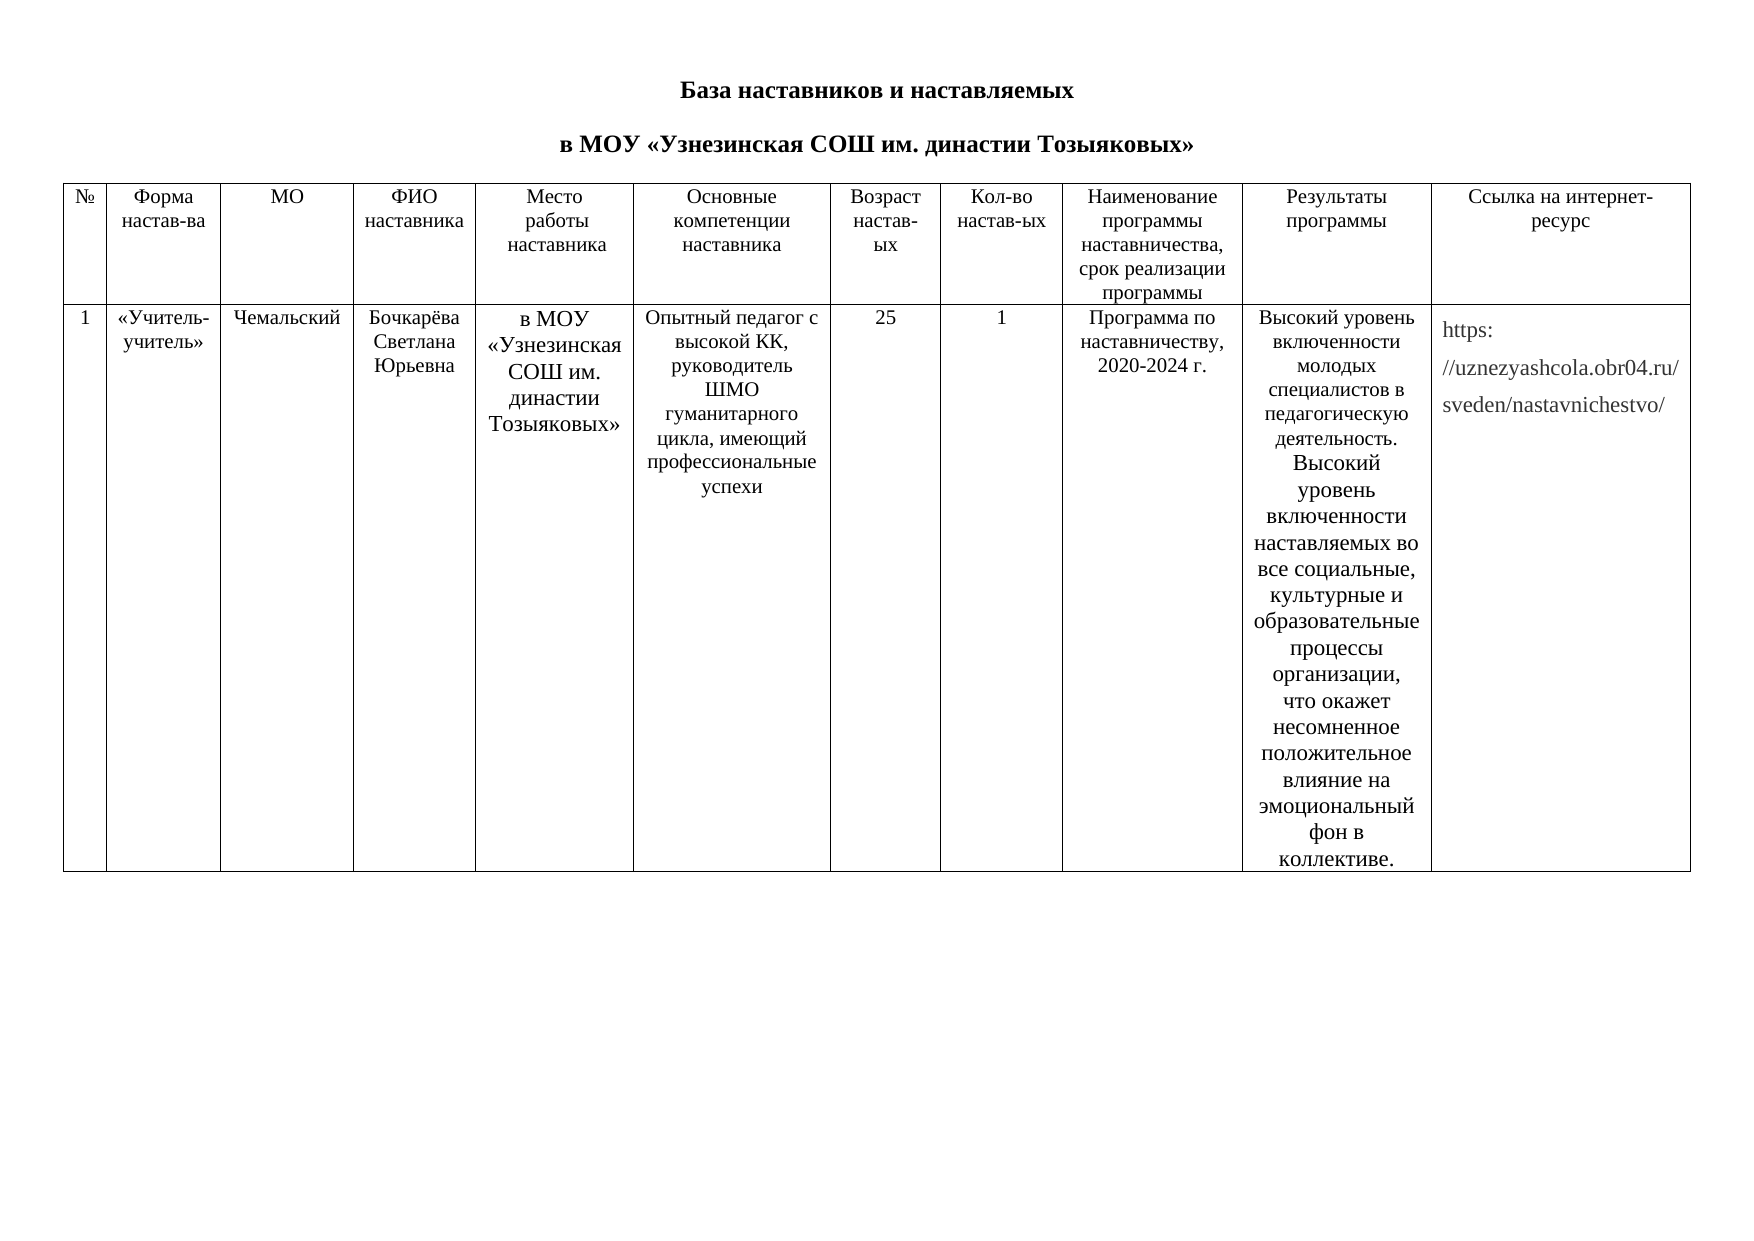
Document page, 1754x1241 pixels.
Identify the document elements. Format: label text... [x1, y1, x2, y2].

table_header Форма настав-ва [107, 184, 220, 304]
table_header МО [221, 184, 353, 304]
table_cell Бочкарёва Светлана Юрьевна [354, 305, 475, 871]
table_cell https: //uznezyashcola.obr04.ru/ sveden/nastavnichestvo/ [1432, 305, 1690, 871]
table_cell в МОУ «Узнезинская СОШ им. династии Тозыяковых» [476, 305, 633, 871]
table_header Основные компетенции наставника [634, 184, 830, 304]
table_header Место работы наставника [476, 184, 633, 304]
table_cell Высокий уровень включенности молодых специалистов в педагогическую деятельность. Высокий уровень включенности наставляемых во все социальные, культурные и образовательные процессы организации, что окажет несомненное положительное влияние на эмоциональный фон в коллективе. [1243, 305, 1431, 871]
table_header Результаты программы [1243, 184, 1431, 304]
table_cell 25 [831, 305, 940, 871]
table_cell 1 [64, 305, 106, 871]
table_header ФИО наставника [354, 184, 475, 304]
table_cell Программа по наставничеству, 2020-2024 г. [1063, 305, 1242, 871]
table_header Кол-во настав-ых [941, 184, 1062, 304]
table_cell 1 [941, 305, 1062, 871]
table_cell «Учитель-учитель» [107, 305, 220, 871]
table_header Возраст настав-ых [831, 184, 940, 304]
text База наставников и наставляемых [75, 75, 1679, 104]
text в МОУ «Узнезинская СОШ им. династии Тозыяковых» [75, 129, 1679, 158]
table_cell Опытный педагог с высокой КК, руководитель ШМО гуманитарного цикла, имеющий профессиональные успехи [634, 305, 830, 871]
table_header Ссылка на интернет-ресурс [1432, 184, 1690, 304]
table_header № [64, 184, 106, 304]
table_header Наименование программы наставничества, срок реализации программы [1063, 184, 1242, 304]
table_cell Чемальский [221, 305, 353, 871]
